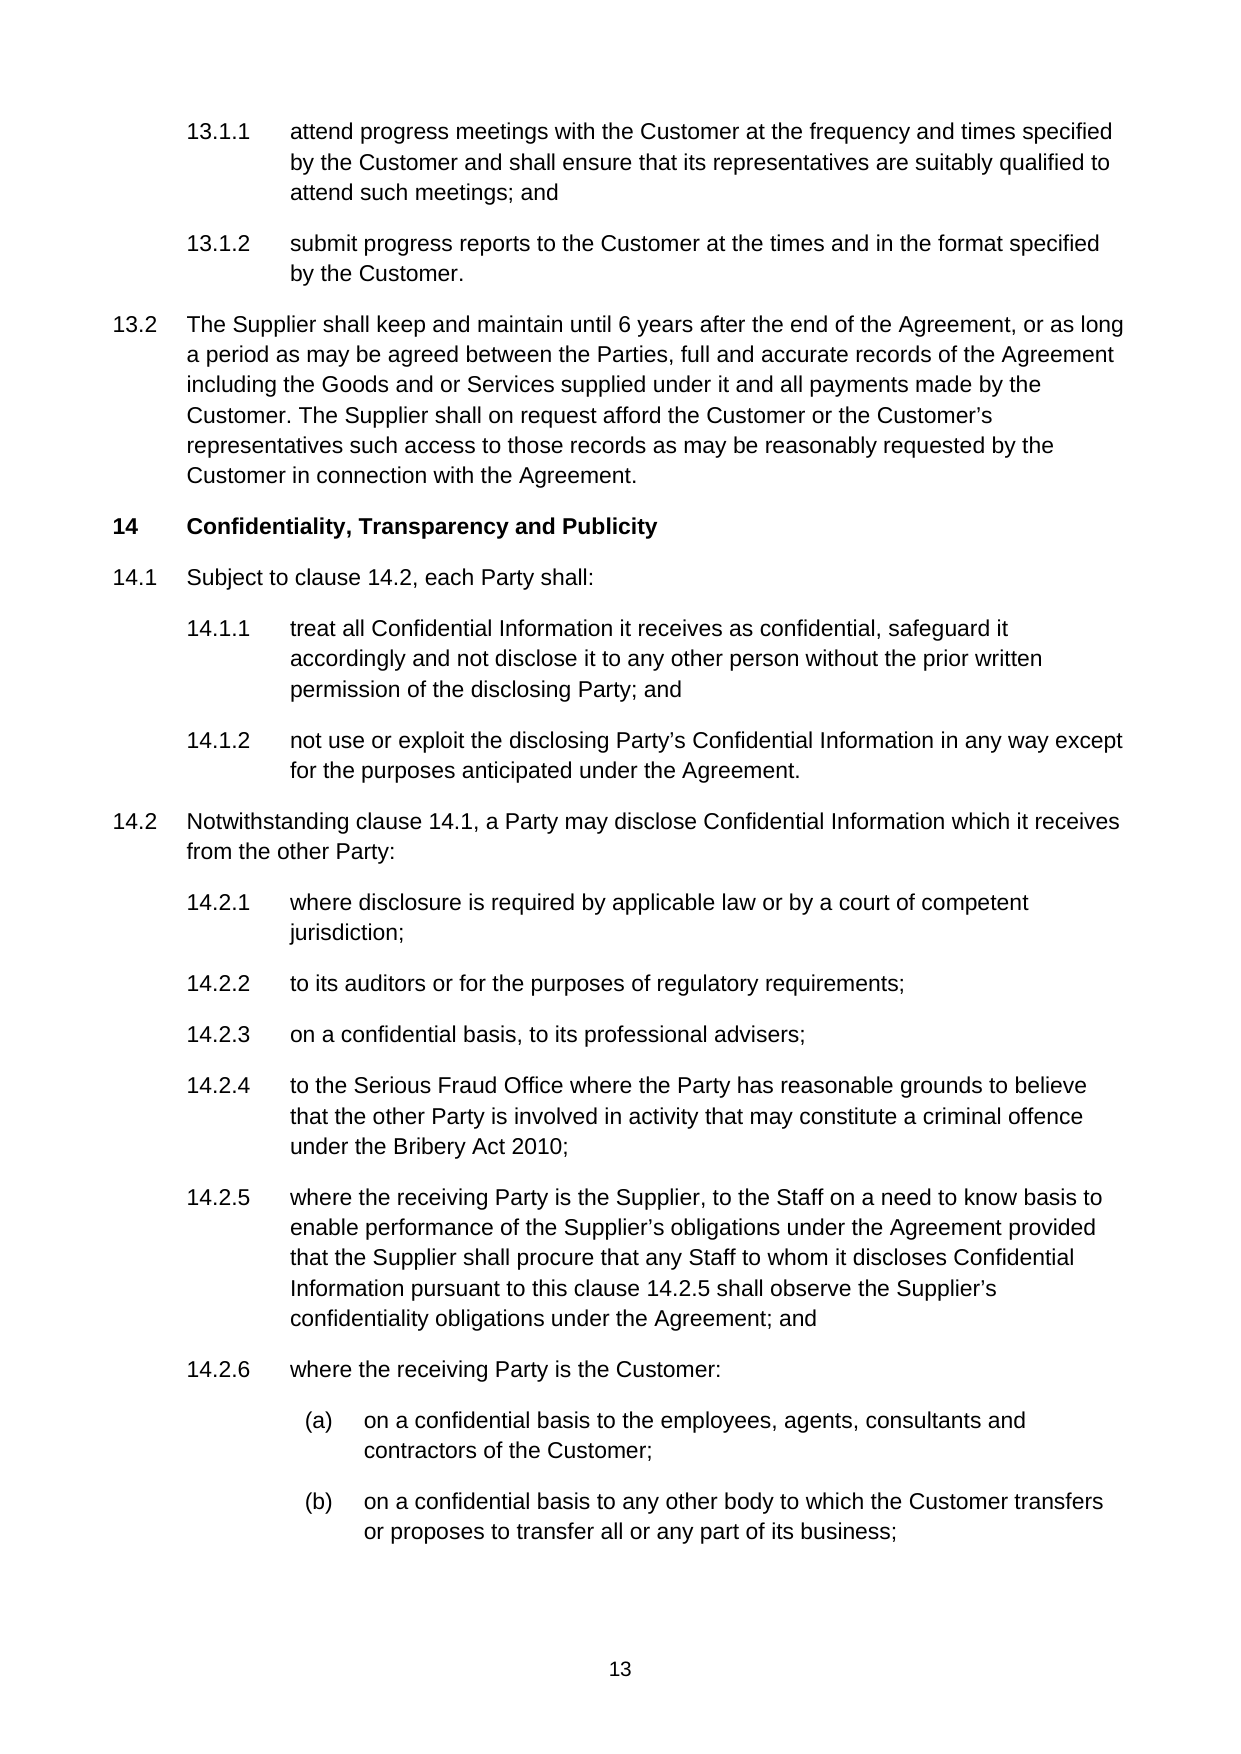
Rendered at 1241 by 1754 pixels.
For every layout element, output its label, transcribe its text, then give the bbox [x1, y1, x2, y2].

subtitle The Supplier shall keep and maintain until 6 years after the end of the Agreement, or as long a period as may be agreed between the Parties, full and accurate records of the Agreement including the Goods and or Services supplied under it and all payments made by the Customer. The Supplier shall on request afford the Customer or the Customer’s representatives such access to those records as may be reasonably requested by the Customer in connection with the Agreement. [112, 311, 1128, 488]
text to its auditors or for the purposes of regulatory requirements; [186, 970, 1128, 997]
text not use or exploit the disclosing Party’s Confidential Information in any way except for the purposes anticipated under the Agreement. [186, 727, 1128, 783]
text where the receiving Party is the Supplier, to the Staff on a need to know basis to enable performance of the Supplier’s obligations under the Agreement provided that the Supplier shall procure that any Staff to whom it discloses Confidential Information pursuant to this clause 14.2.5 shall observe the Supplier’s confidentiality obligations under the Agreement; and [186, 1184, 1128, 1331]
subtitle Confidentiality, Transparency and Publicity [112, 513, 1128, 539]
text where disclosure is required by applicable law or by a court of competent jurisdiction; [186, 889, 1128, 946]
text attend progress meetings with the Customer at the frequency and times specified by the Customer and shall ensure that its representatives are suitably qualified to attend such meetings; and [186, 118, 1128, 205]
text submit progress reports to the Customer at the times and in the format specified by the Customer. [186, 230, 1128, 286]
subtitle Subject to clause 14.2, each Party shall: [112, 564, 1128, 590]
text on a confidential basis, to its professional advisers; [186, 1021, 1128, 1048]
text where the receiving Party is the Customer: [186, 1356, 1128, 1382]
text on a confidential basis to the employees, agents, consultants and contractors of the Customer; [304, 1407, 1128, 1463]
text on a confidential basis to any other body to which the Customer transfers or proposes to transfer all or any part of its business; [304, 1488, 1128, 1544]
text to the Serious Fraud Office where the Party has reasonable grounds to believe that the other Party is involved in activity that may constitute a criminal offence under the Bribery Act 2010; [186, 1072, 1128, 1159]
subtitle Notwithstanding clause 14.1, a Party may disclose Confidential Information which it receives from the other Party: [112, 808, 1128, 864]
text treat all Confidential Information it receives as confidential, safeguard it accordingly and not disclose it to any other person without the prior written permission of the disclosing Party; and [186, 615, 1128, 702]
